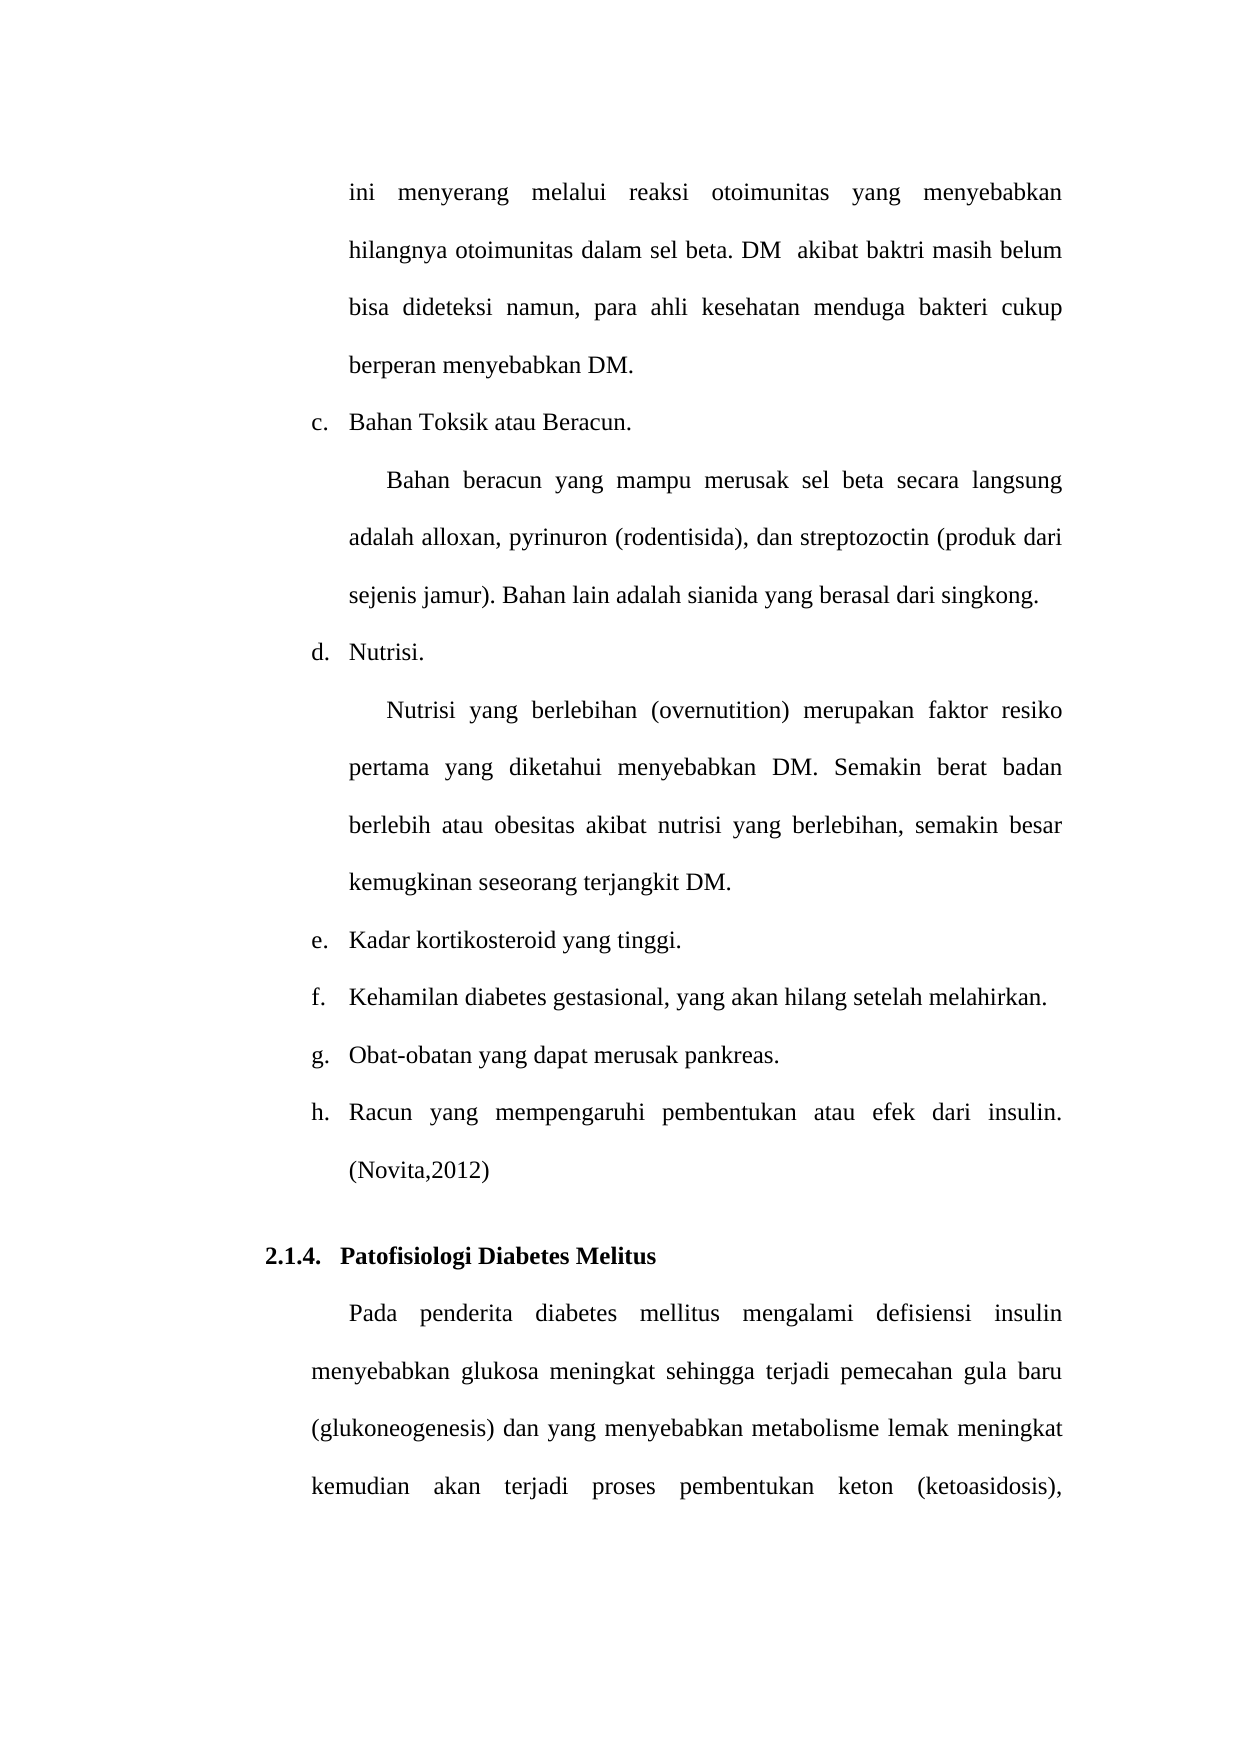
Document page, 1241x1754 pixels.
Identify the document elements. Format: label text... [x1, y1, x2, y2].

list Racun yang mempengaruhi pembentukan atau efek dari insulin.(Novita,2012) [311, 1097, 1063, 1183]
list Obat-obatan yang dapat merusak pankreas. [311, 1040, 1063, 1068]
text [349, 177, 1063, 378]
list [311, 1298, 1063, 1500]
list Patofisiologi Diabetes Melitus [265, 1241, 1063, 1270]
list Bahan Toksik atau Beracun. [311, 407, 1063, 436]
list Kadar kortikosteroid yang tinggi. [311, 925, 1063, 953]
list Kehamilan diabetes gestasional, yang akan hilang setelah melahirkan. [311, 982, 1063, 1011]
text Bahan beracun yang mampu merusak sel beta secara langsung adalah alloxan, pyrinuron (rodentisida), dan streptozoctin (produk dari sejenis jamur). Bahan lain adalah sianida yang berasal dari singkong. [349, 465, 1063, 608]
list Nutrisi. [311, 637, 1063, 666]
text Nutrisi yang berlebihan (overnutition) merupakan faktor resiko pertama yang diketahui menyebabkan DM. Semakin berat badan berlebih atau obesitas akibat nutrisi yang berlebihan, semakin besar kemugkinan seseorang terjangkit DM. [349, 695, 1063, 896]
